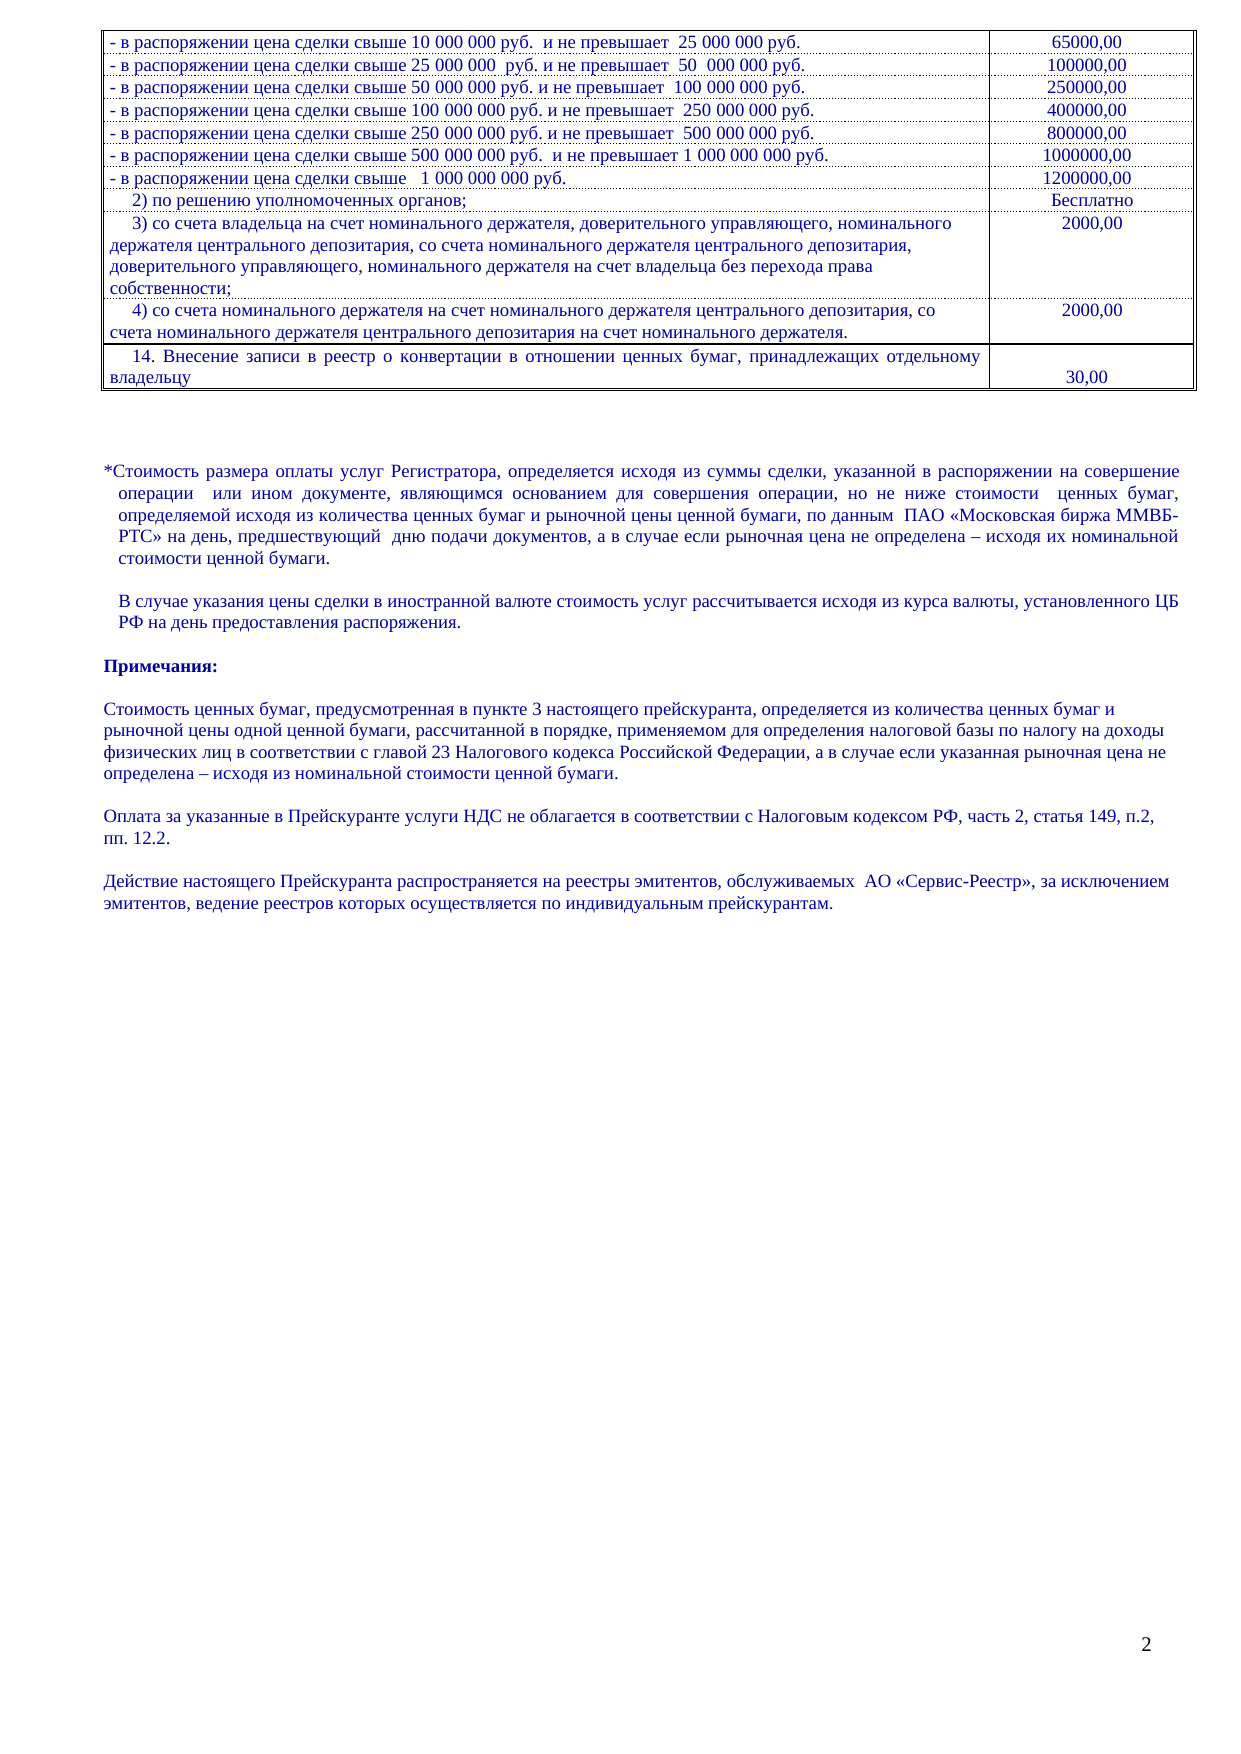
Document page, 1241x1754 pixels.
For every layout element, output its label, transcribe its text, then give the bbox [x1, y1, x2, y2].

table_cell Бесплатно [990, 188, 1193, 211]
text В случае указания цены сделки в иностранной валюте стоимость услуг рассчитывается исходя из курса валюты, установленного ЦБ РФ на день предоставления распоряжения. [118, 590, 1181, 633]
table_cell - в распоряжении цена сделки свыше 1 000 000 000 руб. [104, 166, 989, 188]
table_cell 65000,00 [990, 31, 1193, 53]
table_cell - в распоряжении цена сделки свыше 10 000 000 руб. и не превышает 25 000 000 руб. [104, 31, 989, 53]
table_cell - в распоряжении цена сделки свыше 25 000 000 руб. и не превышает 50 000 000 руб. [104, 53, 989, 75]
text Оплата за указанные в Прейскуранте услуги НДС не облагается в соответствии с Налоговым кодексом РФ, часть 2, статья 149, п.2, пп. 12.2. [103, 805, 1181, 848]
text Примечания: [103, 654, 1152, 676]
text *Стоимость размера оплаты услуг Регистратора, определяется исходя из суммы сделки, указанной в распоряжении на совершение операции или ином документе, являющимся основанием для совершения операции, но не ниже стоимости ценных бумаг, определяемой исходя из количества ценных бумаг и рыночной цены ценной бумаги, по данным ПАО «Московская биржа ММВБ-РТС» на день, предшествующий дню подачи документов, а в случае если рыночная цена не определена – исходя их номинальной стоимости ценной бумаги. [103, 460, 1181, 568]
table_cell 2000,00 [990, 211, 1193, 298]
text Стоимость ценных бумаг, предусмотренная в пункте 3 настоящего прейскуранта, определяется из количества ценных бумаг и рыночной цены одной ценной бумаги, рассчитанной в порядке, применяемом для определения налоговой базы по налогу на доходы физических лиц в соответствии с главой 23 Налогового кодекса Российской Федерации, а в случае если указанная рыночная цена не определена – исходя из номинальной стоимости ценной бумаги. [103, 698, 1181, 784]
table_cell 2) по решению уполномоченных органов; [104, 188, 989, 211]
table_cell 800000,00 [990, 121, 1193, 143]
table_cell 3) со счета владельца на счет номинального держателя, доверительного управляющего, номинального держателя центрального депозитария, со счета номинального держателя центрального депозитария, доверительного управляющего, номинального держателя на счет владельца без перехода права собственности; [104, 211, 989, 298]
table_cell 2000,00 [990, 298, 1193, 342]
table_cell 1000000,00 [990, 143, 1193, 166]
table_cell 400000,00 [990, 98, 1193, 121]
table_cell - в распоряжении цена сделки свыше 50 000 000 руб. и не превышает 100 000 000 руб. [104, 75, 989, 98]
table_cell 14. Внесение записи в реестр о конвертации в отношении ценных бумаг, принадлежащих отдельному владельцу [104, 345, 989, 388]
table_cell 250000,00 [990, 75, 1193, 98]
table_cell - в распоряжении цена сделки свыше 100 000 000 руб. и не превышает 250 000 000 руб. [104, 98, 989, 121]
text Действие настоящего Прейскуранта распространяется на реестры эмитентов, обслуживаемых АО «Сервис-Реестр», за исключением эмитентов, ведение реестров которых осуществляется по индивидуальным прейскурантам. [103, 870, 1181, 913]
table_cell - в распоряжении цена сделки свыше 500 000 000 руб. и не превышает 1 000 000 000 руб. [104, 143, 989, 166]
table_cell 4) со счета номинального держателя на счет номинального держателя центрального депозитария, со счета номинального держателя центрального депозитария на счет номинального держателя. [104, 298, 989, 342]
table_cell - в распоряжении цена сделки свыше 250 000 000 руб. и не превышает 500 000 000 руб. [104, 121, 989, 143]
table_cell 1200000,00 [990, 166, 1193, 188]
table_cell 30,00 [990, 345, 1193, 388]
table_cell 100000,00 [990, 53, 1193, 75]
